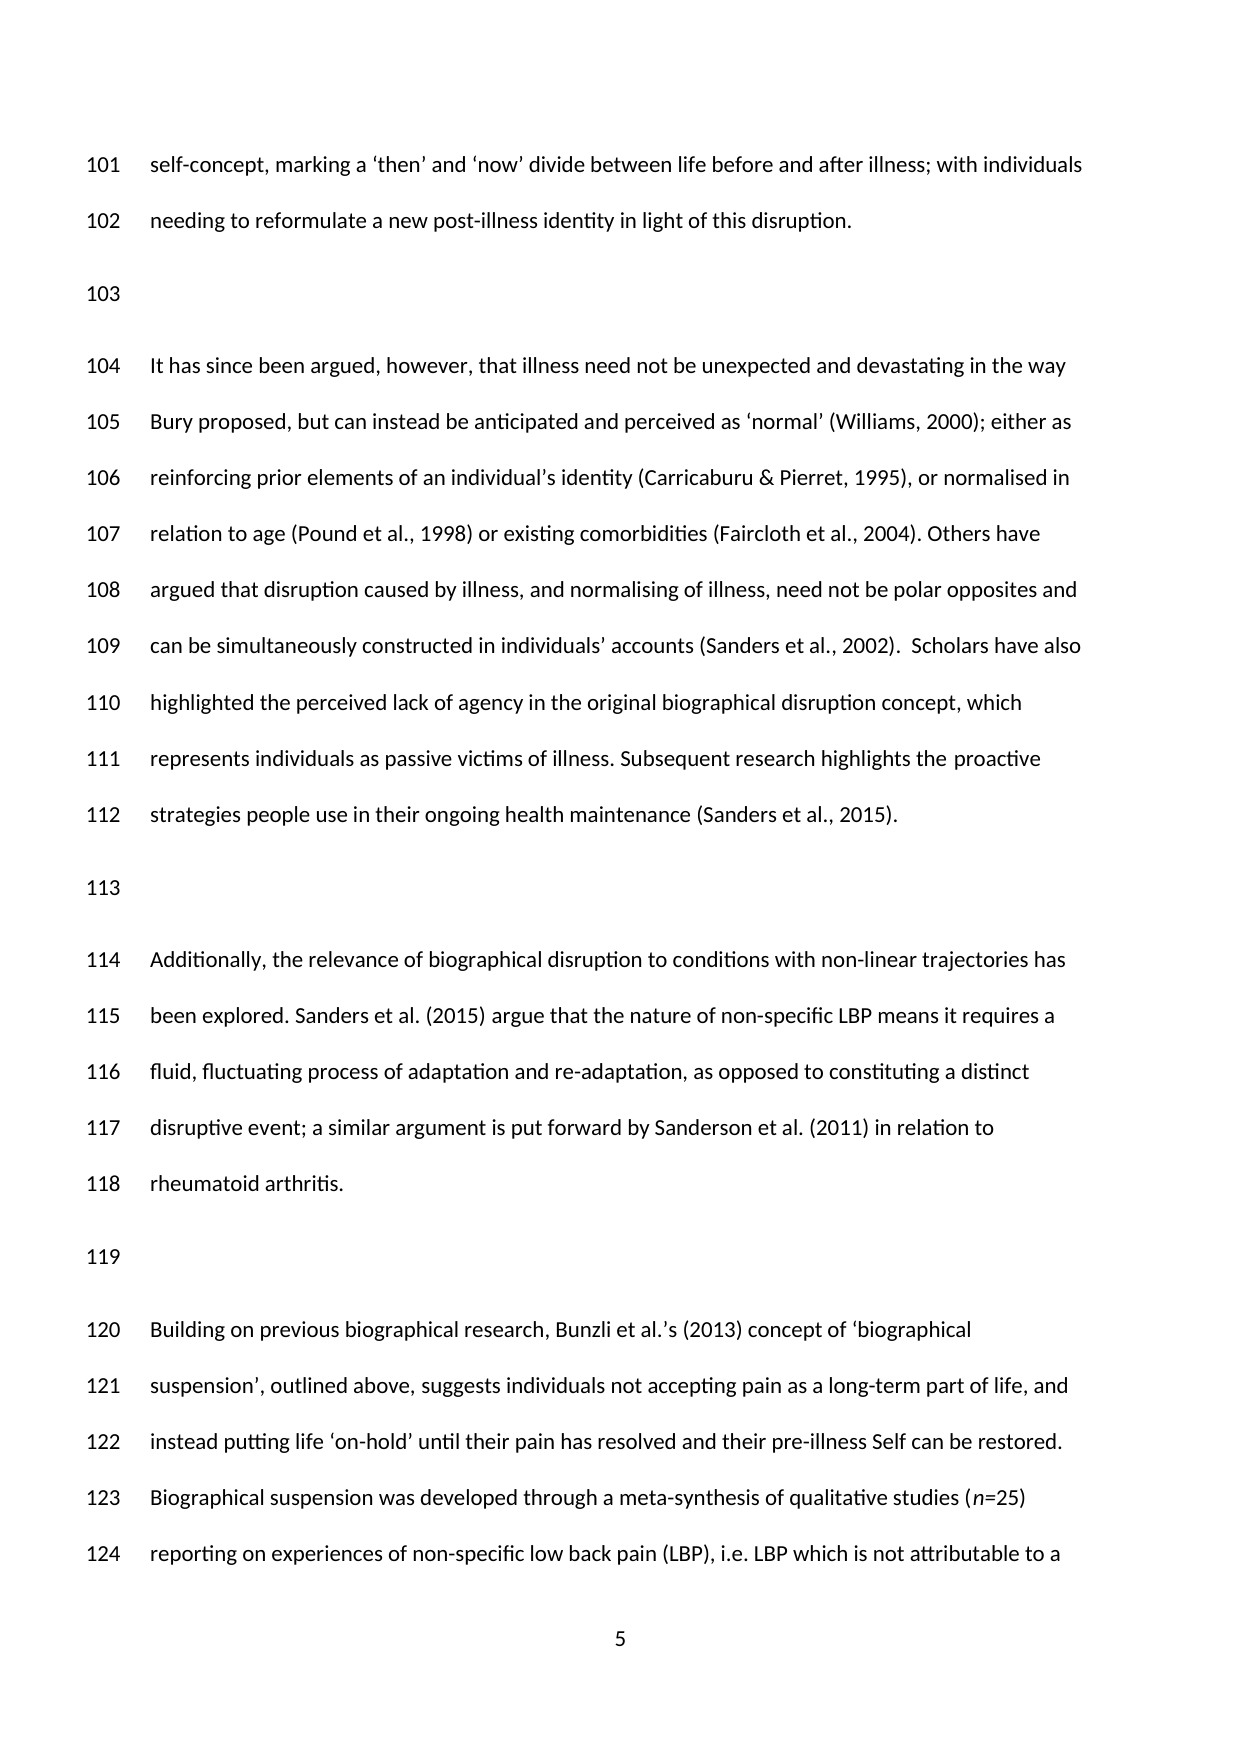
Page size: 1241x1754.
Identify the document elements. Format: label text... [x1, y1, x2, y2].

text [150, 150, 1090, 234]
text It has since been argued, however, that illness need not be unexpected and devastating in the way Bury proposed, but can instead be anticipated and perceived as ‘normal’ (Williams, 2000); either as reinforcing prior elements of an individual’s identity (Carricaburu & Pierret, 1995), or normalised in relation to age (Pound et al., 1998) or existing comorbidities (Faircloth et al., 2004). Others have argued that disruption caused by illness, and normalising of illness, need not be polar opposites and can be simultaneously constructed in individuals’ accounts (Sanders et al., 2002). Scholars have also highlighted the perceived lack of agency in the original biographical disruption concept, which represents individuals as passive victims of illness. Subsequent research highlights the proactive strategies people use in their ongoing health maintenance (Sanders et al., 2015). [150, 351, 1090, 828]
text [150, 1315, 1090, 1567]
text Additionally, the relevance of biographical disruption to conditions with non-linear trajectories has been explored. Sanders et al. (2015) argue that the nature of non-specific LBP means it requires a fluid, fluctuating process of adaptation and re-adaptation, as opposed to constituting a distinct disruptive event; a similar argument is put forward by Sanderson et al. (2011) in relation to rheumatoid arthritis. [150, 945, 1090, 1197]
